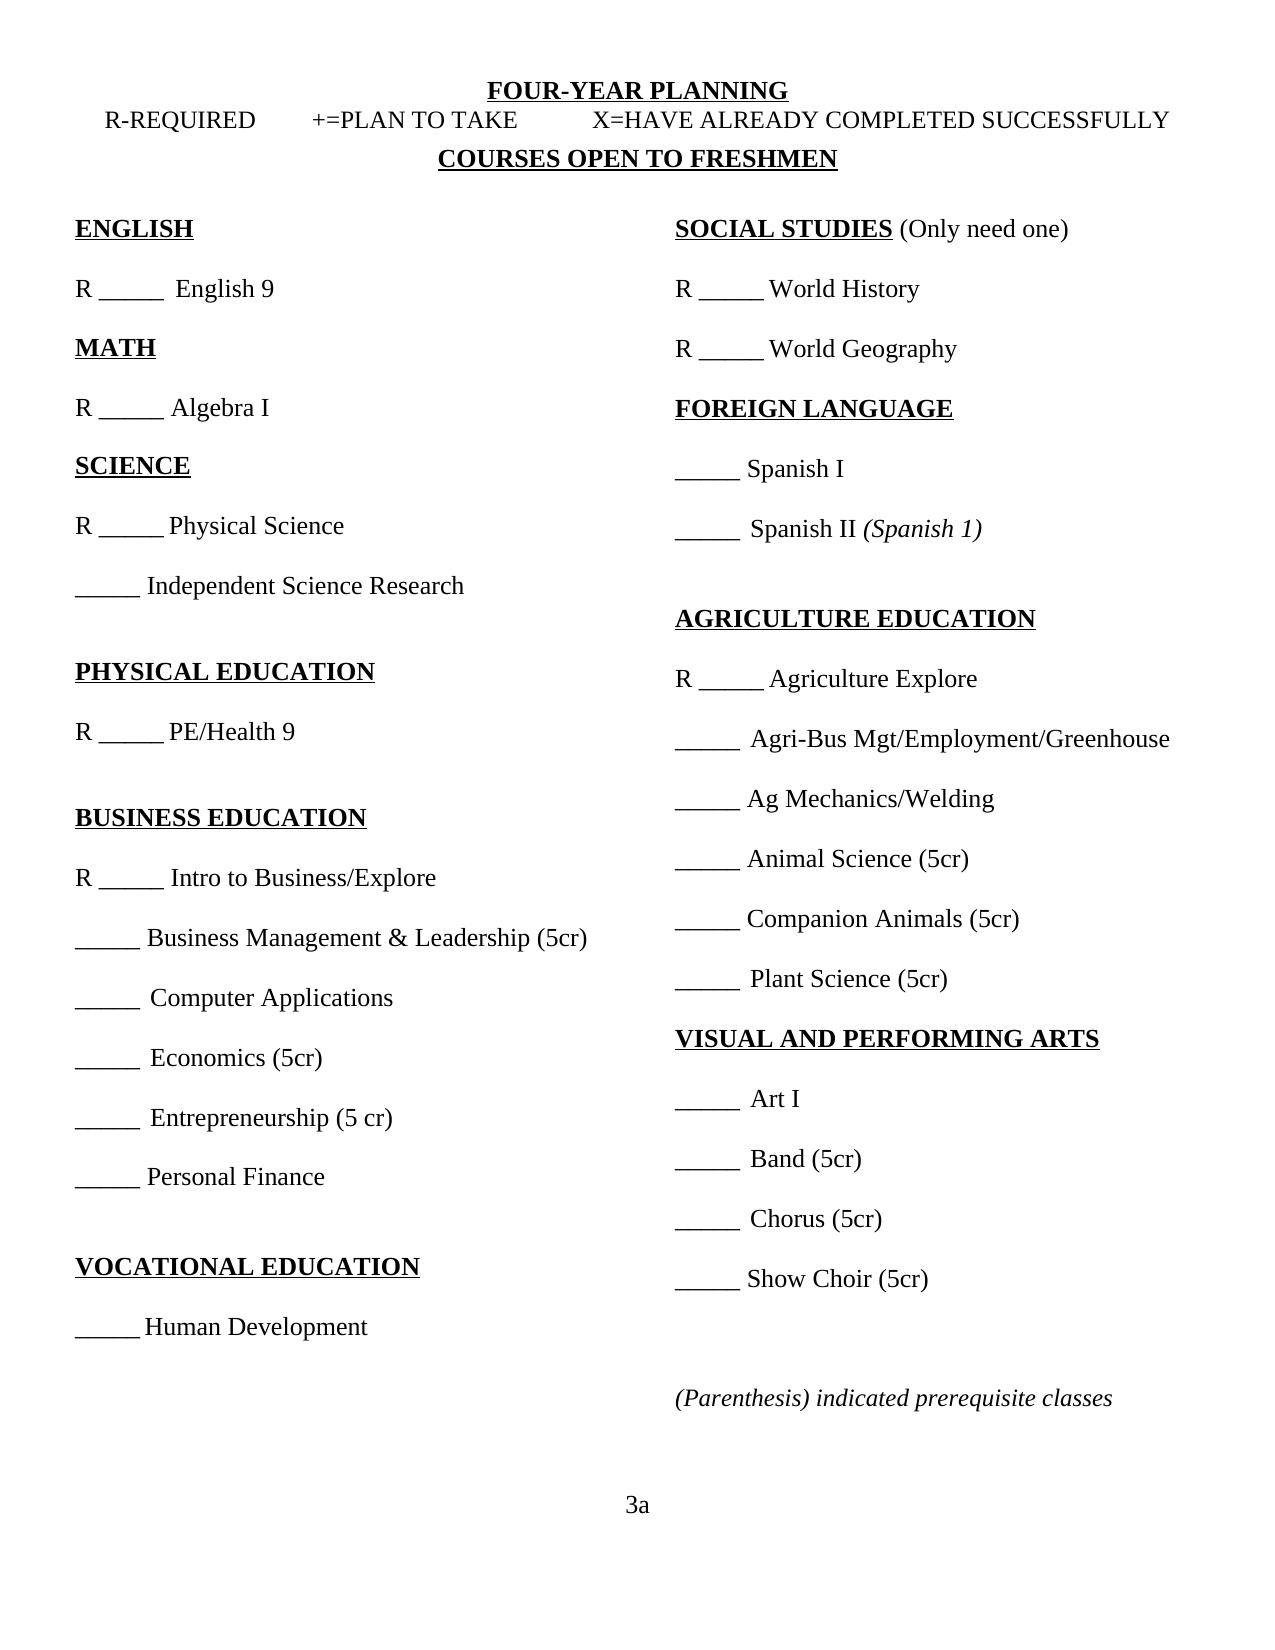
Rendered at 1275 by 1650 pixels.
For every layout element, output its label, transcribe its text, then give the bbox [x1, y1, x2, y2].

text _____ Entrepreneurship (5 cr) [75, 1102, 600, 1132]
text R-REQUIRED +=PLAN TO TAKE X=HAVE ALREADY COMPLETED SUCCESSFULLY [75, 105, 1200, 134]
text _____ Spanish II (Spanish 1) [675, 513, 1200, 543]
text R _____ Physical Science [75, 510, 600, 540]
text R _____ Algebra I [75, 392, 600, 422]
text _____ Ag Mechanics/Welding [675, 783, 1200, 813]
text SCIENCE [75, 450, 600, 480]
text R _____ Agriculture Explore [675, 663, 1200, 693]
text VOCATIONAL EDUCATION [75, 1251, 600, 1281]
text R _____ PE/Health 9 [75, 716, 600, 746]
text _____ Business Management & Leadership (5cr) [75, 922, 600, 952]
text R _____ World History [675, 273, 1200, 303]
text _____ Band (5cr) [675, 1143, 1200, 1173]
text ENGLISH [75, 213, 600, 243]
text FOREIGN LANGUAGE [675, 393, 1200, 423]
text _____ Economics (5cr) [75, 1042, 600, 1072]
text BUSINESS EDUCATION [75, 802, 600, 832]
text SOCIAL STUDIES (Only need one) [675, 213, 1200, 243]
text COURSES OPEN TO FRESHMEN [75, 143, 1200, 173]
text _____ Human Development [75, 1311, 600, 1341]
text R _____ English 9 [75, 273, 600, 303]
text _____ Independent Science Research [75, 570, 600, 600]
text R _____ World Geography [675, 333, 1200, 363]
text _____ Art I [675, 1083, 1200, 1113]
text _____ Spanish I [675, 453, 1200, 483]
text PHYSICAL EDUCATION [75, 656, 600, 686]
text _____ Agri-Bus Mgt/Employment/Greenhouse [675, 723, 1200, 753]
text R _____ Intro to Business/Explore [75, 862, 600, 892]
text _____ Companion Animals (5cr) [675, 903, 1200, 933]
text _____ Chorus (5cr) [675, 1203, 1200, 1233]
text VISUAL AND PERFORMING ARTS [675, 1023, 1200, 1053]
text 3a [75, 1489, 1200, 1519]
text _____ Show Choir (5cr) [675, 1263, 1200, 1293]
text _____ Animal Science (5cr) [675, 843, 1200, 873]
text FOUR-YEAR PLANNING [75, 75, 1200, 105]
text (Parenthesis) indicated prerequisite classes [675, 1383, 1200, 1412]
text _____ Plant Science (5cr) [675, 963, 1200, 993]
text _____ Computer Applications [75, 982, 600, 1012]
text MATH [75, 332, 600, 362]
text AGRICULTURE EDUCATION [675, 603, 1200, 633]
text _____ Personal Finance [75, 1161, 600, 1191]
